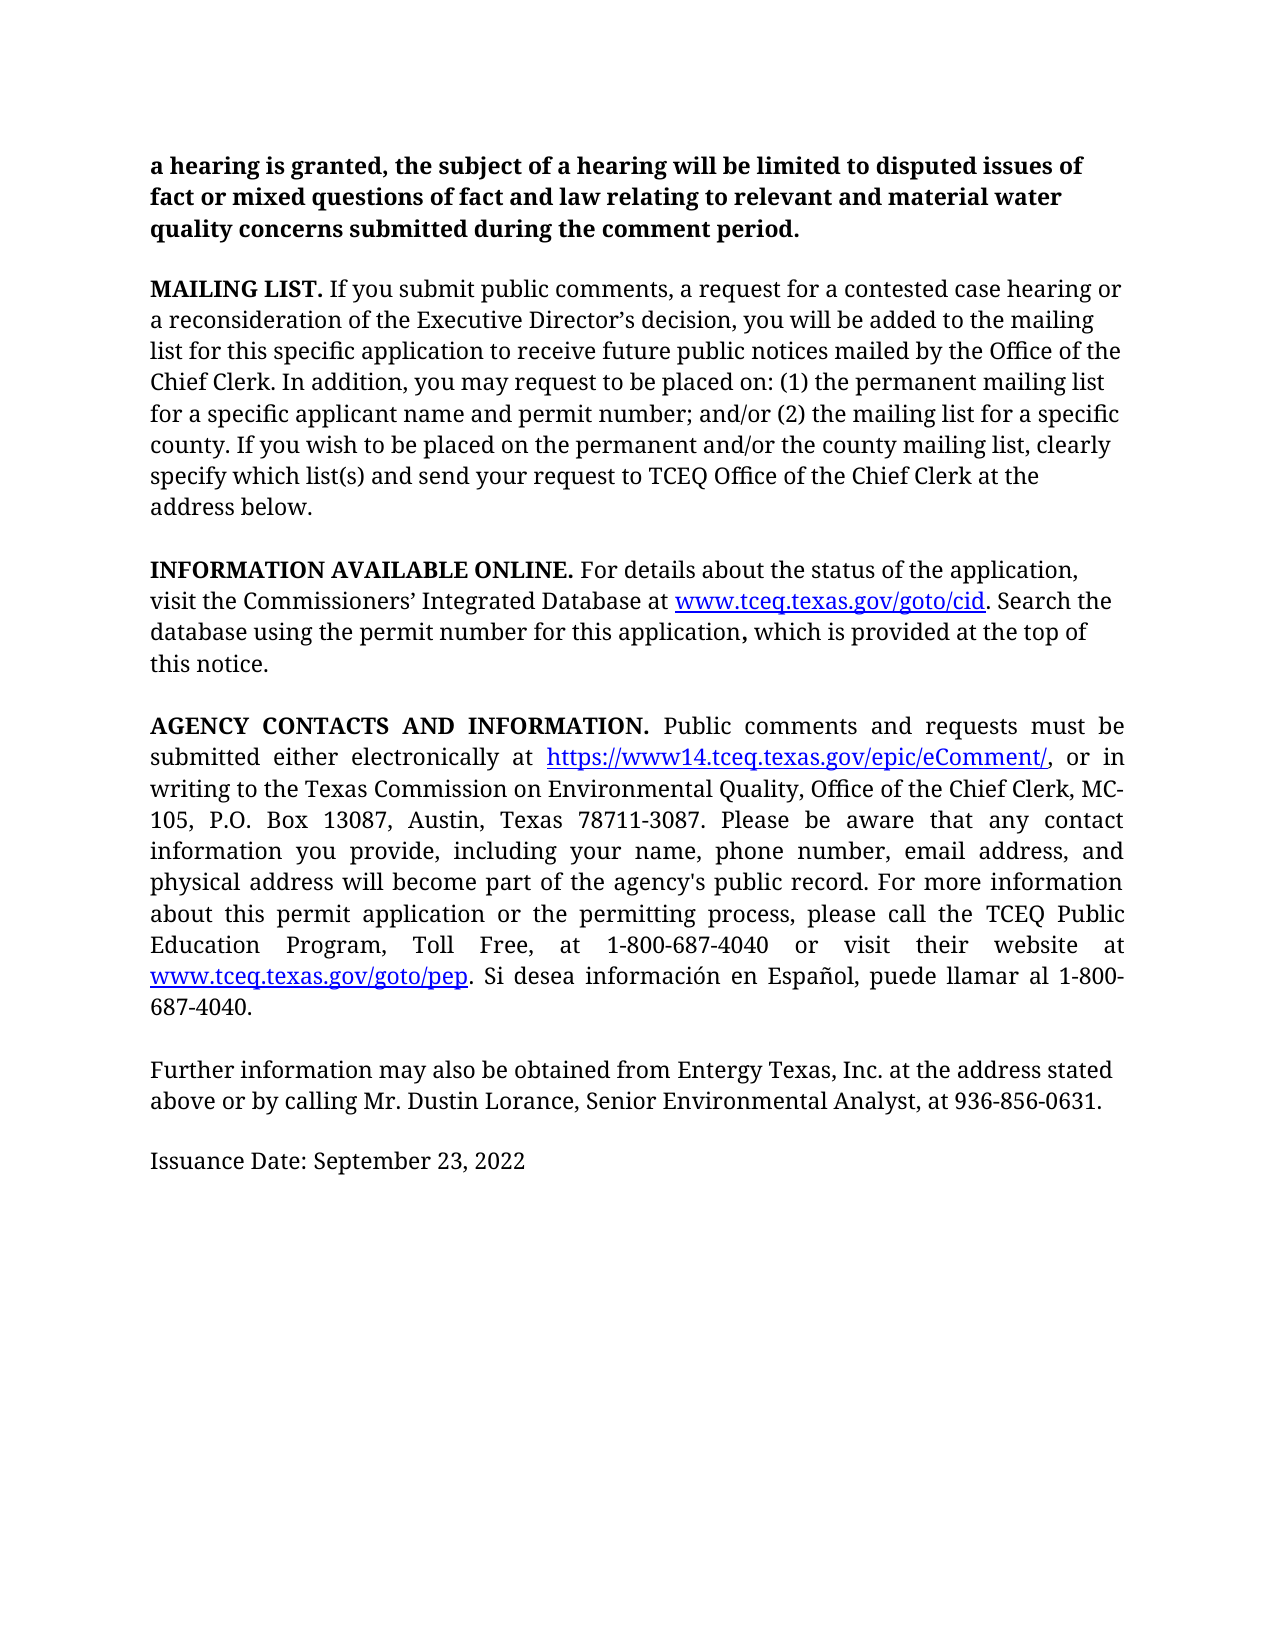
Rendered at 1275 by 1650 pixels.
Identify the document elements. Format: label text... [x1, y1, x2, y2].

text Further information may also be obtained from Entergy Texas, Inc. at the address stated above or by calling Mr. Dustin Lorance, Senior Environmental Analyst, at 936-856-0631. [150, 1054, 1125, 1116]
text INFORMATION AVAILABLE ONLINE. For details about the status of the application, visit the Commissioners’ Integrated Database at www.tceq.texas.gov/goto/cid. Search the database using the permit number for this application, which is provided at the top of this notice. [150, 554, 1125, 679]
text Issuance Date: September 23, 2022 [150, 1145, 1125, 1176]
text AGENCY CONTACTS AND INFORMATION. Public comments and requests must be submitted either electronically at https://www14.tceq.texas.gov/epic/eComment/, or in writing to the Texas Commission on Environmental Quality, Office of the Chief Clerk, MC-105, P.O. Box 13087, Austin, Texas 78711-3087. Please be aware that any contact information you provide, including your name, phone number, email address, and physical address will become part of the agency's public record. For more information about this permit application or the permitting process, please call the TCEQ Public Education Program, Toll Free, at 1-800-687-4040 or visit their website at www.tceq.texas.gov/goto/pep. Si desea información en Español, puede llamar al 1-800-687-4040. [150, 710, 1125, 1022]
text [150, 150, 1125, 244]
text MAILING LIST. If you submit public comments, a request for a contested case hearing or a reconsideration of the Executive Director’s decision, you will be added to the mailing list for this specific application to receive future public notices mailed by the Office of the Chief Clerk. In addition, you may request to be placed on: (1) the permanent mailing list for a specific applicant name and permit number; and/or (2) the mailing list for a specific county. If you wish to be placed on the permanent and/or the county mailing list, clearly specify which list(s) and send your request to TCEQ Office of the Chief Clerk at the address below. [150, 272, 1125, 522]
